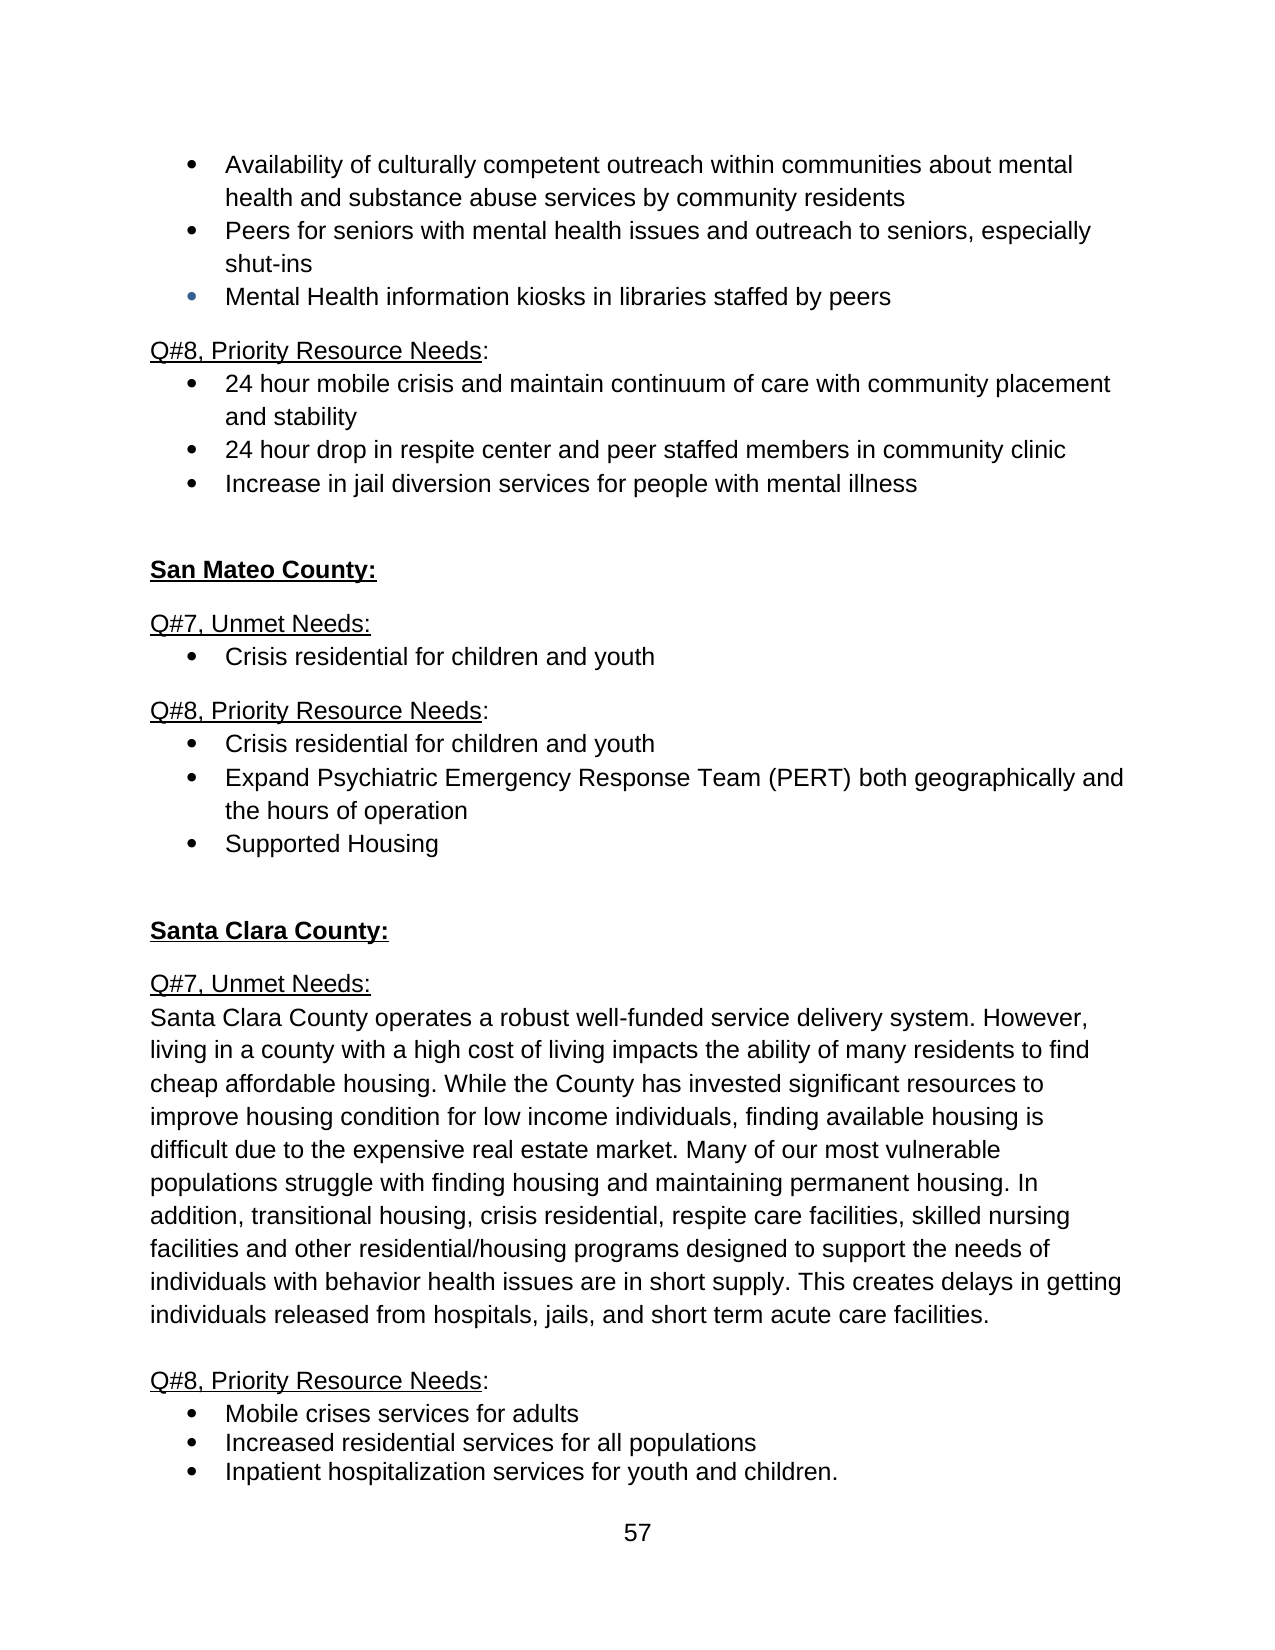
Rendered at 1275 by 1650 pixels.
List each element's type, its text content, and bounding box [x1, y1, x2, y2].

list Crisis residential for children and youth [187, 642, 1125, 671]
list Availability of culturally competent outreach within communities about mental health and substance abuse services by community residents [187, 150, 1125, 212]
list Supported Housing [187, 829, 1125, 857]
text Q#8, Priority Resource Needs: [150, 1366, 1125, 1394]
list Peers for seniors with mental health issues and outreach to seniors, especially shut-ins [187, 216, 1125, 278]
text San Mateo County: [150, 556, 1125, 584]
text Q#8, Priority Resource Needs: [150, 336, 1125, 365]
text Santa Clara County: [150, 916, 1125, 944]
list Increase in jail diversion services for people with mental illness [187, 468, 1125, 497]
list Inpatient hospitalization services for youth and children. [187, 1456, 1125, 1485]
list Mental Health information kiosks in libraries staffed by peers [187, 282, 1125, 311]
text Q#8, Priority Resource Needs: [150, 696, 1125, 725]
text Q#7, Unmet Needs: [150, 609, 1125, 638]
list 24 hour mobile crisis and maintain continuum of care with community placement and stability [187, 369, 1125, 431]
list Mobile crises services for adults [187, 1399, 1125, 1428]
list Increased residential services for all populations [187, 1428, 1125, 1456]
text Santa Clara County operates a robust well-funded service delivery system. However, living in a county with a high cost of living impacts the ability of many residents to find cheap affordable housing. While the County has invested significant resources to improve housing condition for low income individuals, finding available housing is difficult due to the expensive real estate market. Many of our most vulnerable populations struggle with finding housing and maintaining permanent housing. In addition, transitional housing, crisis residential, respite care facilities, skilled nursing facilities and other residential/housing programs designed to support the needs of individuals with behavior health issues are in short supply. This creates delays in getting individuals released from hospitals, jails, and short term acute care facilities. [150, 1002, 1125, 1328]
list Crisis residential for children and youth [187, 729, 1125, 758]
list Expand Psychiatric Emergency Response Team (PERT) both geographically and the hours of operation [187, 762, 1125, 824]
text Q#7, Unmet Needs: [150, 969, 1125, 998]
list 24 hour drop in respite center and peer staffed members in community clinic [187, 435, 1125, 464]
